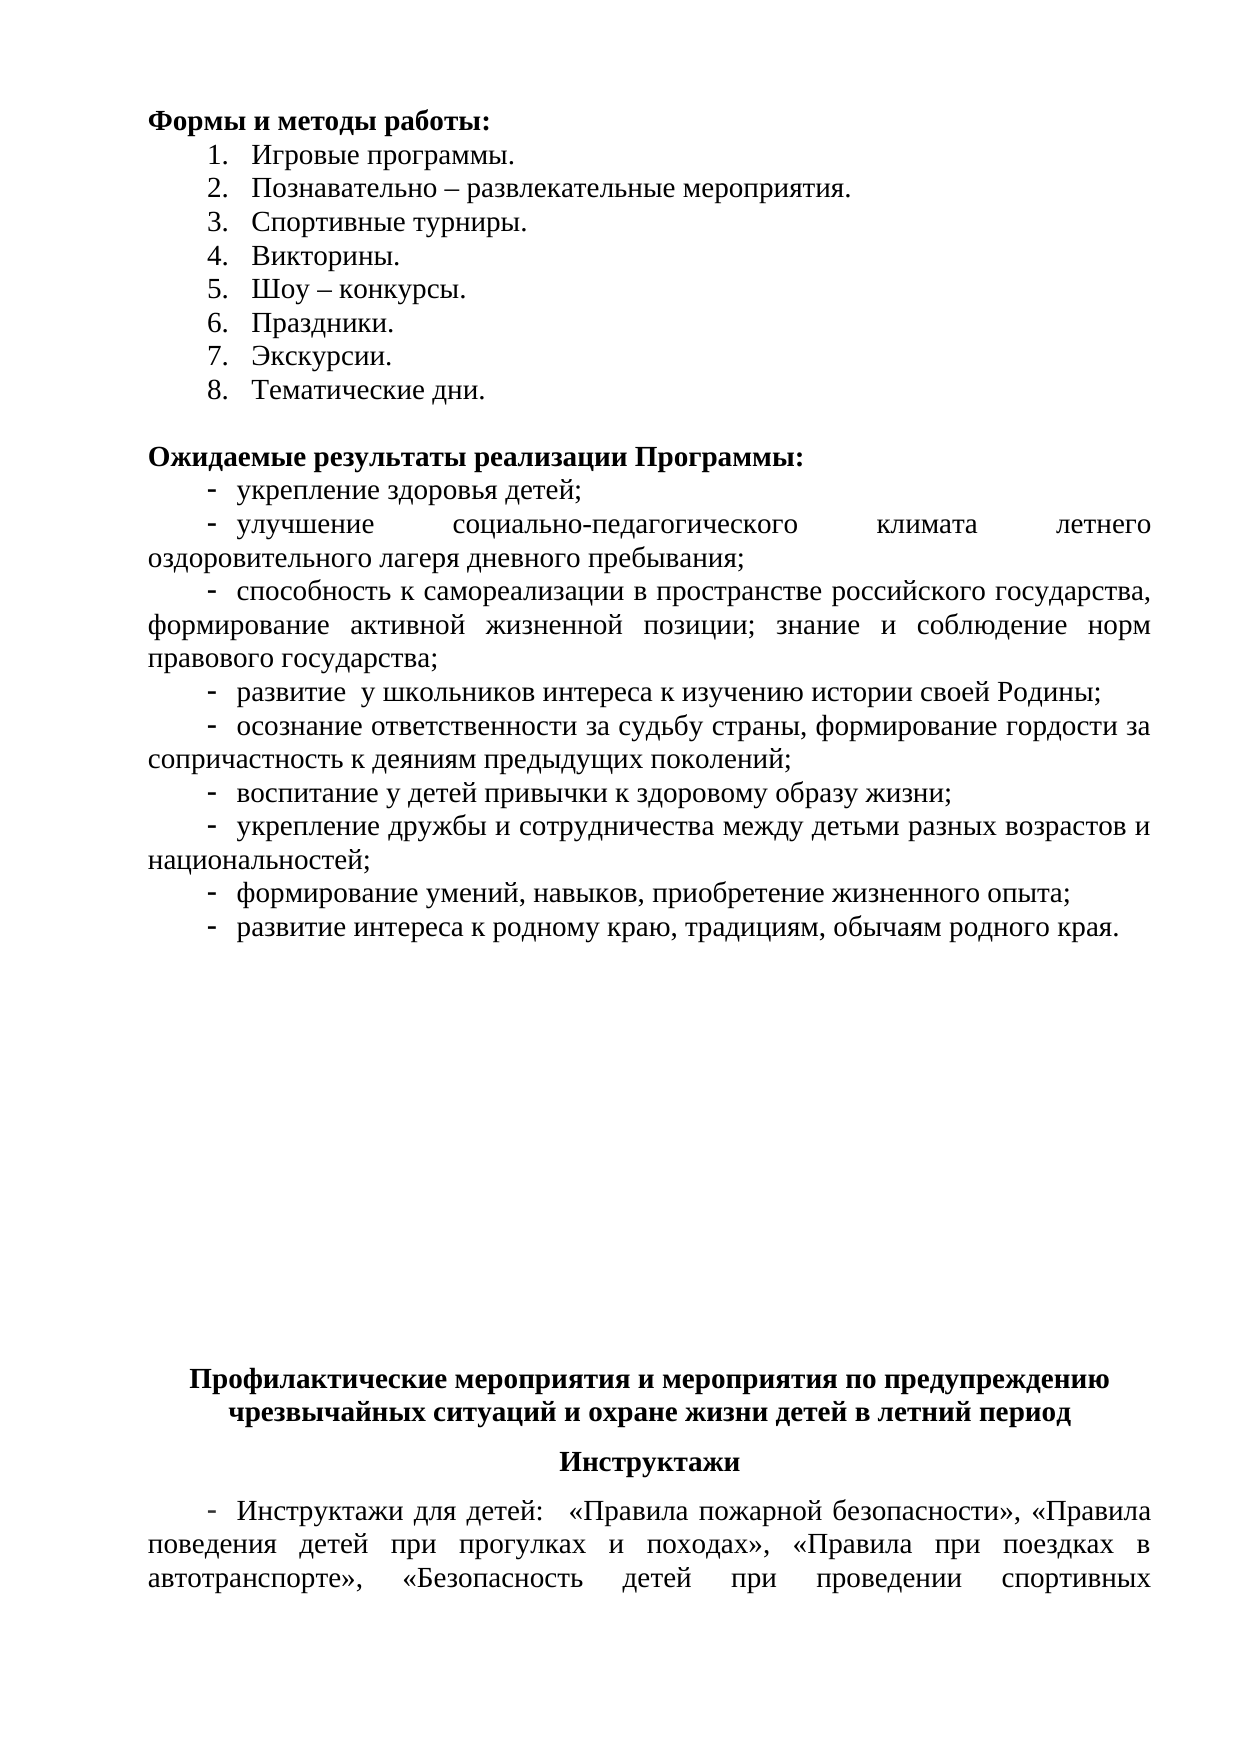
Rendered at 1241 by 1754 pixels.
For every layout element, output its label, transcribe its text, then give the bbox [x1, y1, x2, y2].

list развитие у школьников интереса к изучению истории своей Родины; [148, 674, 1152, 708]
list способность к самореализации в пространстве российского государства, формирование активной жизненной позиции; знание и соблюдение норм правового государства; [148, 573, 1152, 674]
list воспитание у детей привычки к здоровому образу жизни; [148, 775, 1152, 808]
list Познавательно – развлекательные мероприятия. [148, 171, 1152, 204]
text Профилактические мероприятия и мероприятия по предупреждению чрезвычайных ситуаций и охране жизни детей в летний период [148, 1361, 1152, 1428]
list формирование умений, навыков, приобретение жизненного опыта; [148, 876, 1152, 909]
list улучшение социально-педагогического климата летнего оздоровительного лагеря дневного пребывания; [148, 506, 1152, 573]
list Игровые программы. [148, 137, 1152, 171]
list укрепление дружбы и сотрудничества между детьми разных возрастов и национальностей; [148, 808, 1152, 876]
text Инструктажи [148, 1444, 1152, 1477]
text Формы и методы работы: [148, 103, 1152, 137]
list Праздники. [148, 305, 1152, 338]
list Спортивные турниры. [148, 204, 1152, 238]
list Викторины. [148, 238, 1152, 271]
list Экскурсии. [148, 338, 1152, 372]
list развитие интереса к родному краю, традициям, обычаям родного края. [148, 909, 1152, 943]
list укрепление здоровья детей; [148, 472, 1152, 506]
list Тематические дни. [148, 372, 1152, 405]
list Шоу – конкурсы. [148, 271, 1152, 305]
list осознание ответственности за судьбу страны, формирование гордости за сопричастность к деяниям предыдущих поколений; [148, 708, 1152, 775]
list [148, 1493, 1152, 1594]
text Ожидаемые результаты реализации Программы: [148, 439, 1152, 472]
